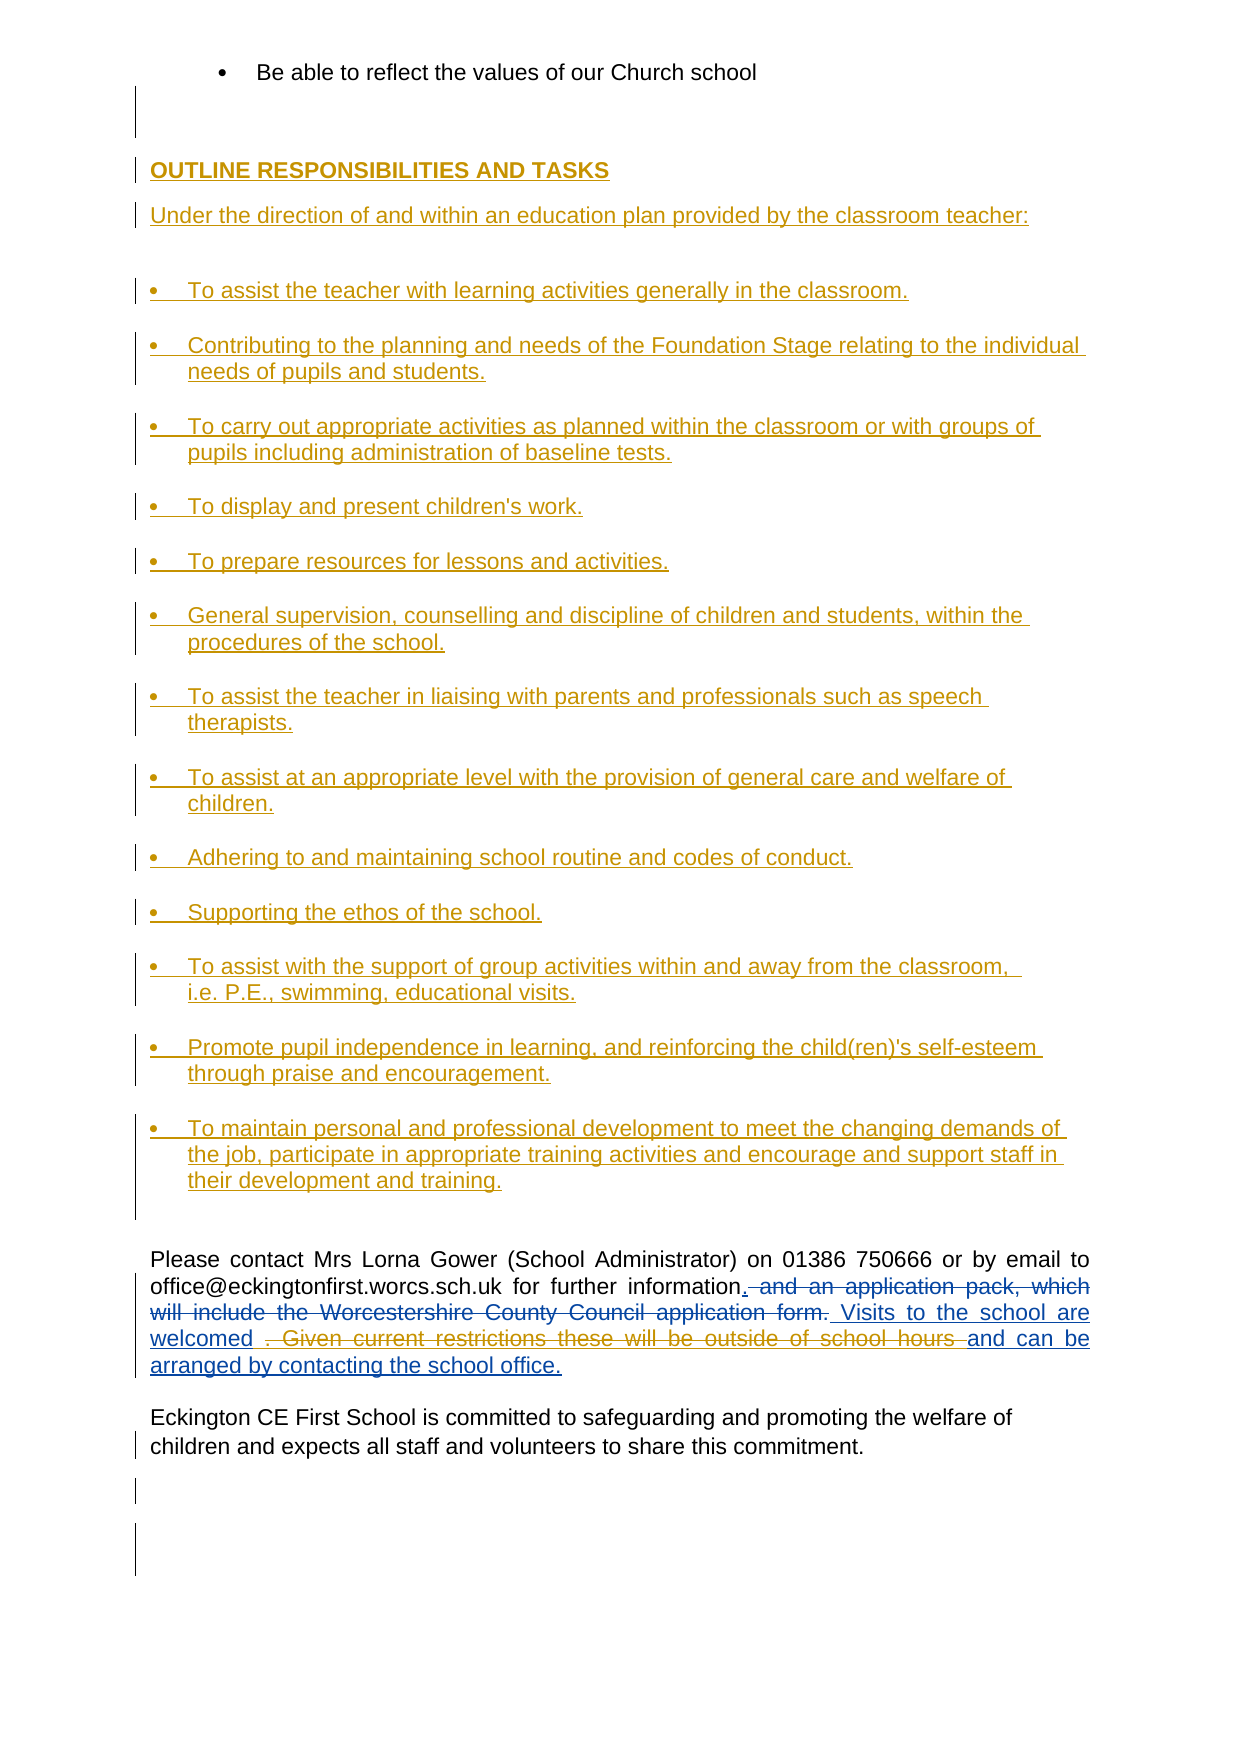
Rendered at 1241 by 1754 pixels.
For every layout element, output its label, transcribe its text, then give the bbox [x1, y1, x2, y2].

text Eckington CE First School is committed to safeguarding and promoting the welfare of children and expects all staff and volunteers to share this commitment. [150, 1404, 1090, 1459]
text Please contact Mrs Lorna Gower (School Administrator) on 01386 750666 or by email to office@eckingtonfirst.worcs.sch.uk for further information [150, 1246, 1090, 1348]
list Be able to reflect the values of our Church school [219, 59, 1090, 86]
text Please contact Mrs Lorna Gower (School Administrator) on 01386 750666 or by email to office@eckingtonfirst.worcs.sch.uk for further information [150, 1349, 1090, 1378]
